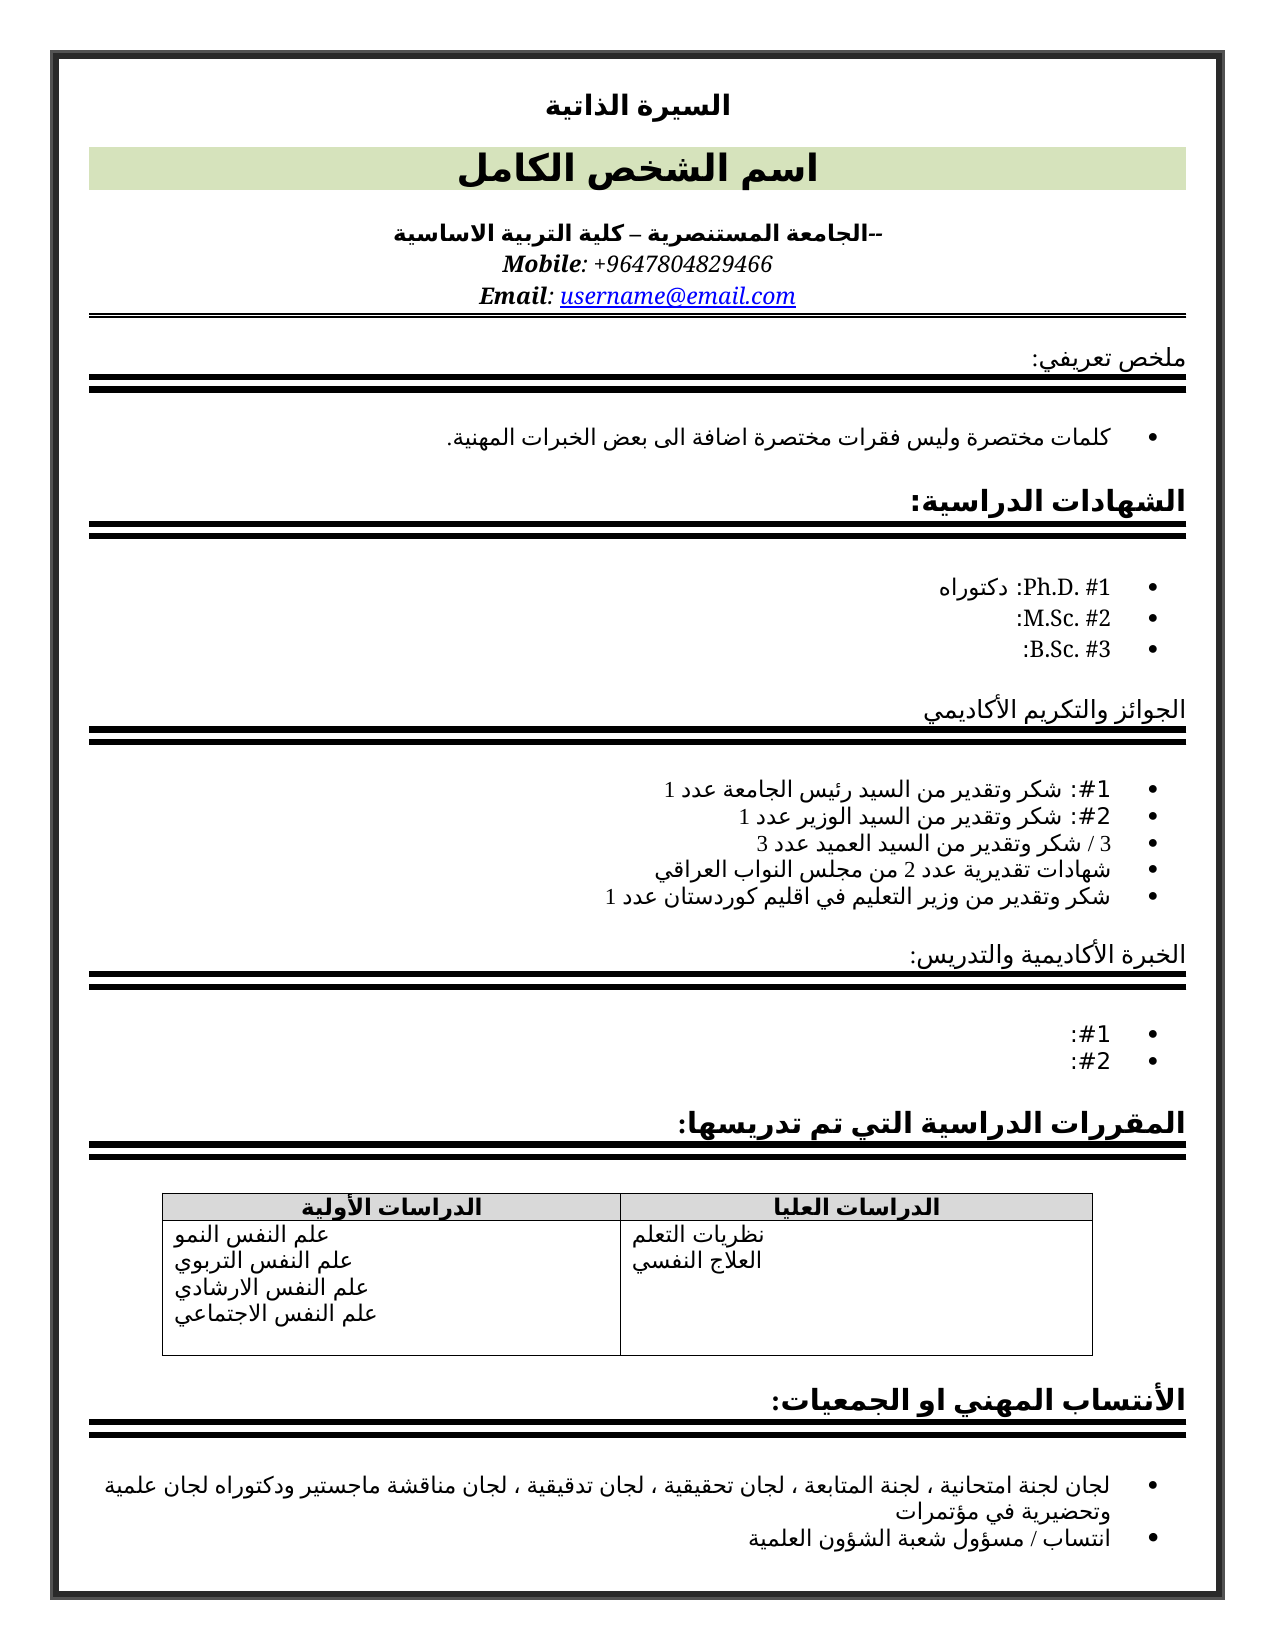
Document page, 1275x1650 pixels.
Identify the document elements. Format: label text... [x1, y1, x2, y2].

list كلمات مختصرة وليس فقرات مختصرة اضافة الى بعض الخبرات المهنية. [89, 424, 1149, 450]
list 3 / شكر وتقدير من السيد العميد عدد 3 [89, 830, 1149, 856]
list انتساب / مسؤول شعبة الشؤون العلمية [89, 1525, 1149, 1551]
text ملخص تعريفي: [89, 343, 1186, 374]
table_header الدراسات الأولية [163, 1194, 620, 1220]
text المقررات الدراسية التي تم تدريسها: [89, 1106, 1186, 1141]
text الشهادات الدراسية: [89, 484, 1186, 521]
list #1: [89, 1021, 1149, 1048]
table_header الدراسات العليا [621, 1194, 1092, 1220]
list Ph.D. #1: دكتوراه [89, 571, 1149, 602]
list #1: شكر وتقدير من السيد رئيس الجامعة عدد 1 [89, 776, 1149, 803]
text الأنتساب المهني او الجمعيات: [89, 1383, 1186, 1419]
text السيرة الذاتية [89, 89, 1186, 121]
list شكر وتقدير من وزير التعليم في اقليم كوردستان عدد 1 [89, 883, 1149, 909]
list #2: [89, 1048, 1149, 1074]
table_cell نظريات التعلم العلاج النفسي [621, 1221, 1092, 1354]
list B.Sc. #3: [89, 633, 1149, 664]
text الجامعة المستنصرية – كلية التربية الاساسية-- [89, 217, 1186, 248]
list لجان لجنة امتحانية ، لجنة المتابعة ، لجان تحقيقية ، لجان تدقيقية ، لجان مناقشة ماجستير ودكتوراه لجان علمية وتحضيرية في مؤتمرات [89, 1472, 1149, 1525]
text الخبرة الأكاديمية والتدريس: [89, 940, 1186, 971]
list M.Sc. #2: [89, 602, 1149, 633]
list #2: شكر وتقدير من السيد الوزير عدد 1 [89, 803, 1149, 830]
text اسم الشخص الكامل [89, 147, 1186, 190]
text Mobile: +9647804829466 [89, 248, 1186, 279]
list شهادات تقديرية عدد 2 من مجلس النواب العراقي [89, 856, 1149, 883]
text Email: username@email.com [89, 279, 1186, 313]
text الجوائز والتكريم الأكاديمي [89, 696, 1186, 726]
table_cell علم النفس النمو علم النفس التربوي علم النفس الارشادي علم النفس الاجتماعي [163, 1221, 620, 1354]
